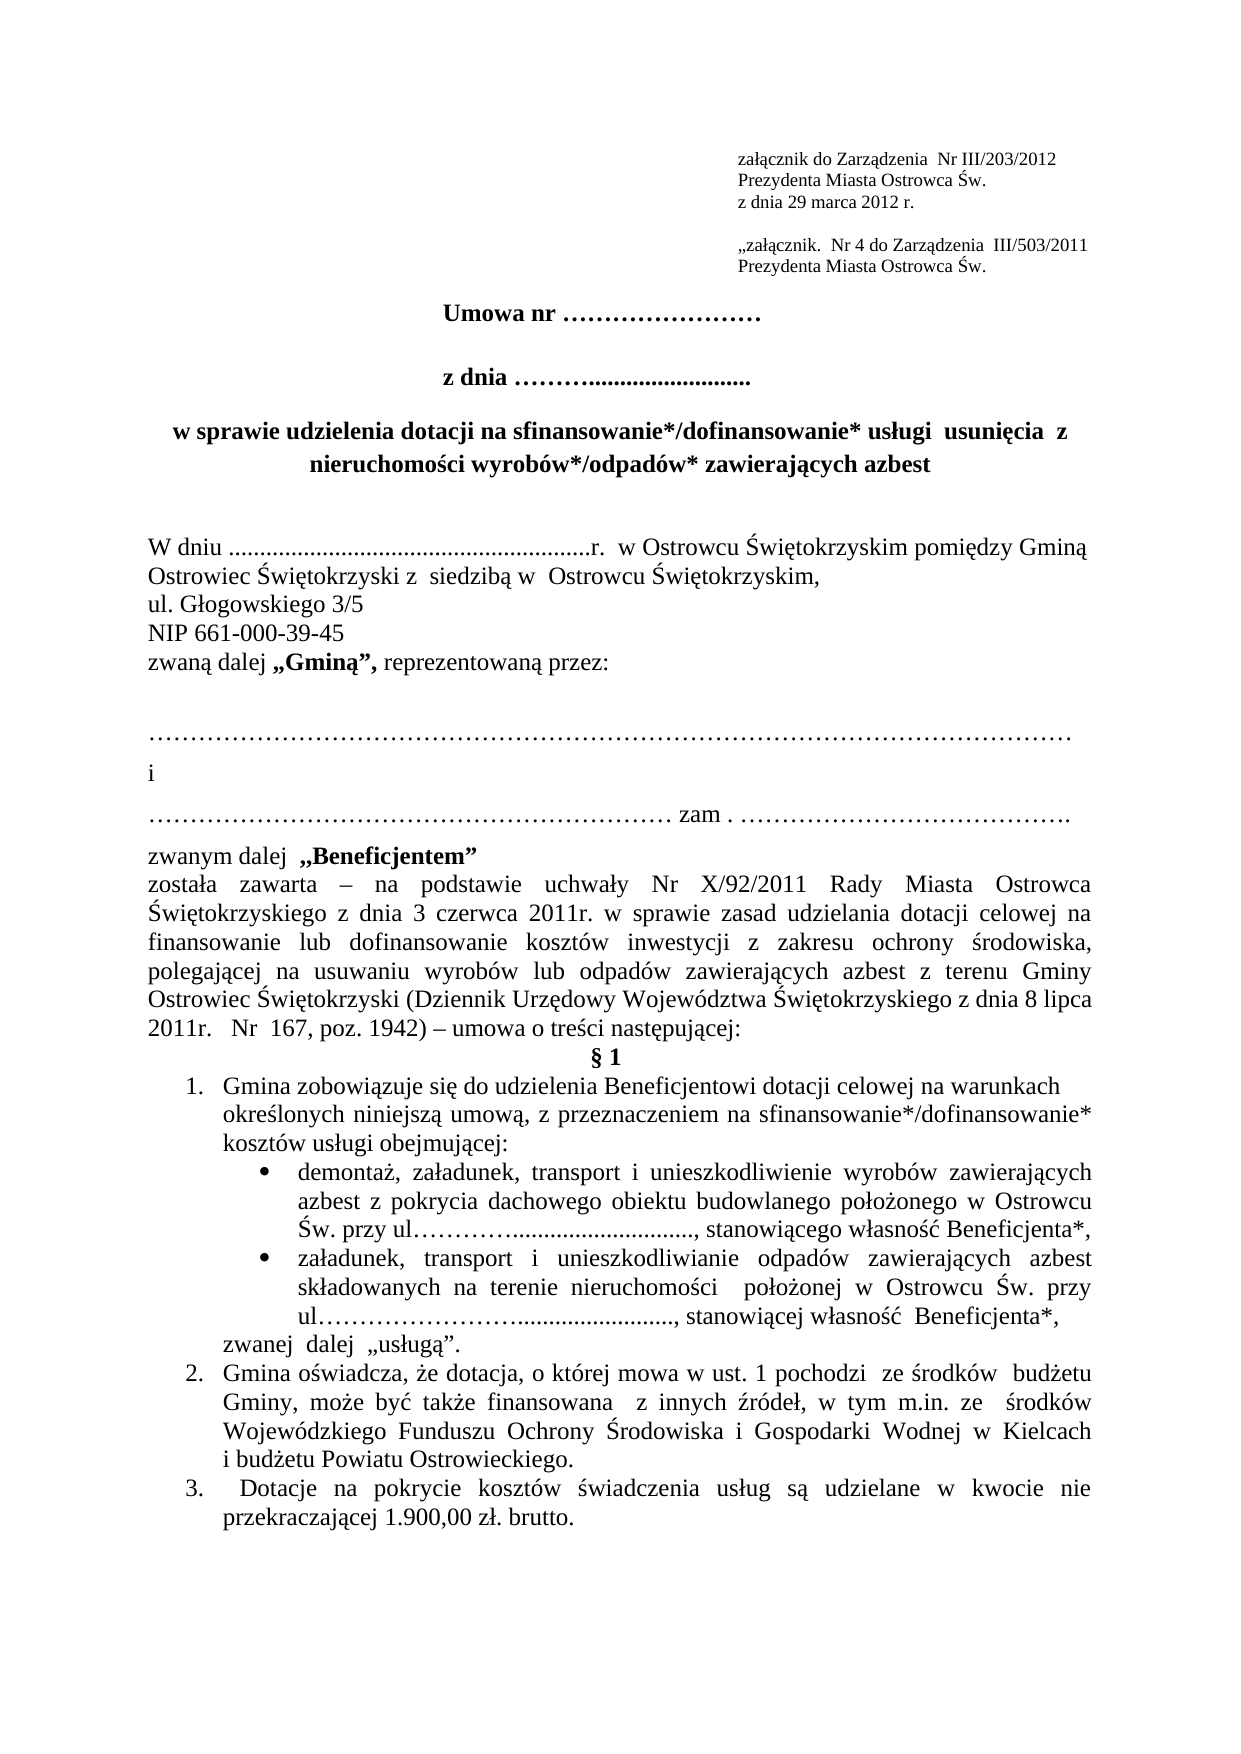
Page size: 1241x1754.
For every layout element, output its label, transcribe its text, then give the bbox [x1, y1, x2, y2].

text Prezydenta Miasta Ostrowca Św. [738, 255, 1093, 277]
text w sprawie udzielenia dotacji na sfinansowanie*/dofinansowanie* usługi usunięcia z nieruchomości wyrobów*/odpadów* zawierających azbest [148, 416, 1093, 478]
list załadunek, transport i unieszkodliwianie odpadów zawierających azbest składowanych na terenie nieruchomości położonej w Ostrowcu Św. przy ul……………………........................., stanowiącej własność Beneficjenta*, [260, 1243, 1093, 1329]
text Prezydenta Miasta Ostrowca Św. [664, 169, 1093, 191]
list Gmina zobowiązuje się do udzielenia Beneficjentowi dotacji celowej na warunkach [185, 1071, 1093, 1099]
text ………………………………………………………………………………………………… [148, 717, 1093, 746]
text W dniu ..........................................................r. w Ostrowcu Świętokrzyskim pomiędzy Gminą Ostrowiec Świętokrzyski z siedzibą w Ostrowcu Świętokrzyskim, ul. Głogowskiego 3/5 [148, 532, 1093, 618]
text załącznik do Zarządzenia Nr III/203/2012 [738, 148, 1093, 169]
text została zawarta – na podstawie uchwały Nr X/92/2011 Rady Miasta Ostrowca Świętokrzyskiego z dnia 3 czerwca 2011r. w sprawie zasad udzielania dotacji celowej na finansowanie lub dofinansowanie kosztów inwestycji z zakresu ochrony środowiska, polegającej na usuwaniu wyrobów lub odpadów zawierających azbest z terenu Gminy Ostrowiec Świętokrzyski (Dziennik Urzędowy Województwa Świętokrzyskiego z dnia 8 lipca 2011r. Nr 167, poz. 1942) – umowa o treści następującej: [148, 869, 1093, 1042]
text zwanym dalej ,,Beneficjentem” [148, 841, 1093, 869]
text § 1 [516, 1042, 1093, 1071]
text NIP 661-000-39-45 [148, 618, 1093, 647]
text i [148, 758, 1093, 787]
text Umowa nr …………………… [443, 298, 1093, 327]
list Dotacje na pokrycie kosztów świadczenia usług są udzielane w kwocie nie przekraczającej 1.900,00 zł. brutto. [185, 1473, 1093, 1531]
text „załącznik. Nr 4 do Zarządzenia III/503/2011 [664, 234, 1093, 255]
text z dnia 29 marca 2012 r. [664, 191, 1093, 212]
text z dnia ……….......................... [369, 362, 1093, 391]
text ……………………………………………………… zam . …………………………………. [148, 799, 1093, 828]
list Gmina oświadcza, że dotacja, o której mowa w ust. 1 pochodzi ze środków budżetu Gminy, może być także finansowana z innych źródeł, w tym m.in. ze środków Wojewódzkiego Funduszu Ochrony Środowiska i Gospodarki Wodnej w Kielcach i budżetu Powiatu Ostrowieckiego. [185, 1358, 1093, 1473]
text zwanej dalej „usługą”. [221, 1329, 1093, 1358]
list demontaż, załadunek, transport i unieszkodliwienie wyrobów zawierających azbest z pokrycia dachowego obiektu budowlanego położonego w Ostrowcu Św. przy ul…………............................., stanowiącego własność Beneficjenta*, [260, 1157, 1093, 1243]
list określonych niniejszą umową, z przeznaczeniem na sfinansowanie*/dofinansowanie* kosztów usługi obejmującej: [223, 1099, 1093, 1157]
text zwaną dalej „Gminą”, reprezentowaną przez: [148, 647, 1093, 676]
